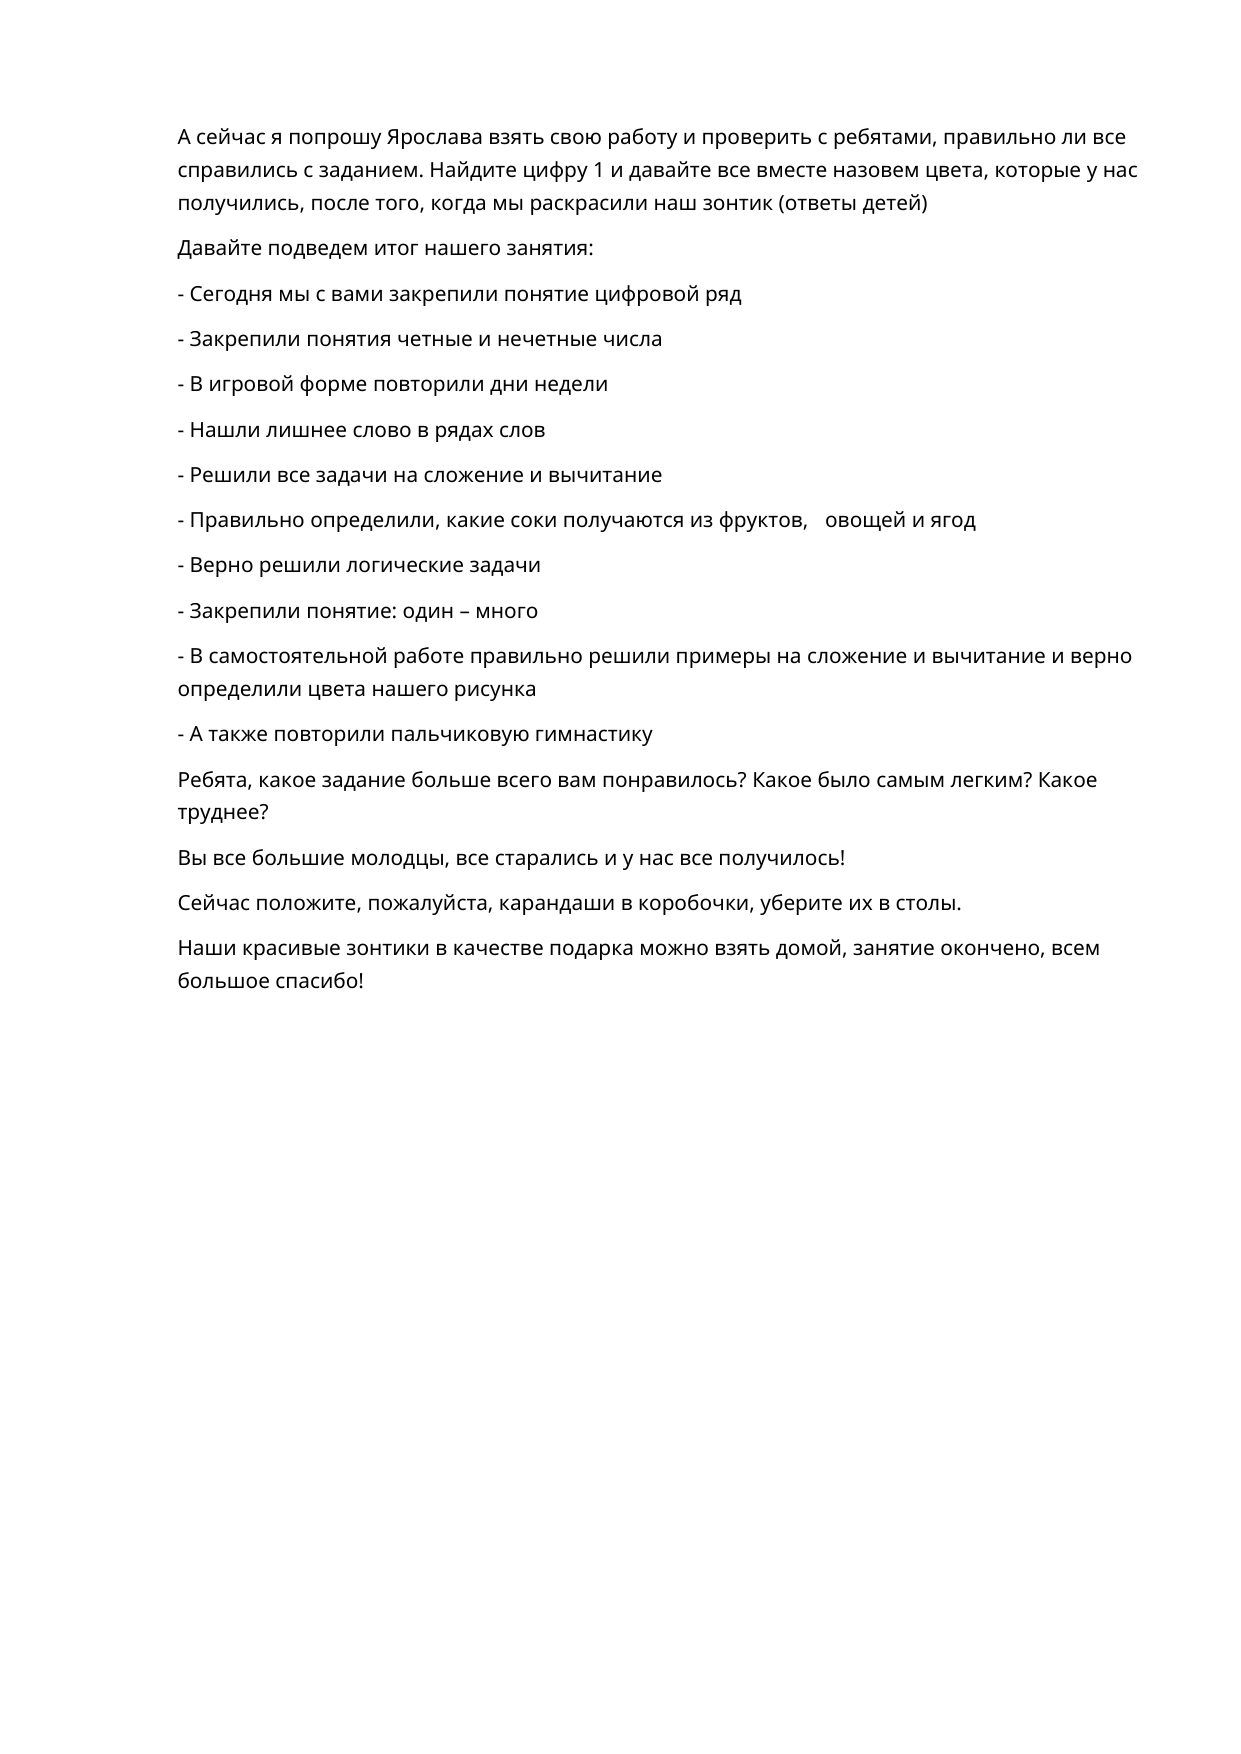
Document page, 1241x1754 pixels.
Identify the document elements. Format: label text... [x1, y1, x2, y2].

text Сейчас положите, пожалуйста, карандаши в коробочки, уберите их в столы. [177, 884, 1152, 917]
text - Нашли лишнее слово в рядах слов [177, 410, 1152, 443]
text - В самостоятельной работе правильно решили примеры на сложение и вычитание и верно определили цвета нашего рисунка [177, 637, 1152, 702]
text - Решили все задачи на сложение и вычитание [177, 456, 1152, 488]
text - Закрепили понятие: один – много [177, 592, 1152, 624]
text Давайте подведем итог нашего занятия: [177, 229, 1152, 262]
text Наши красивые зонтики в качестве подарка можно взять домой, занятие окончено, всем большое спасибо! [177, 929, 1152, 995]
text Ребята, какое задание больше всего вам понравилось? Какое было самым легким? Какое труднее? [177, 760, 1152, 826]
text - Закрепили понятия четные и нечетные числа [177, 320, 1152, 352]
text - А также повторили пальчиковую гимнастику [177, 715, 1152, 748]
text А сейчас я попрошу Ярослава взять свою работу и проверить с ребятами, правильно ли все справились с заданием. Найдите цифру 1 и давайте все вместе назовем цвета, которые у нас получились, после того, когда мы раскрасили наш зонтик (ответы детей) [177, 118, 1152, 217]
text - Верно решили логические задачи [177, 546, 1152, 579]
text - В игровой форме повторили дни недели [177, 365, 1152, 398]
text - Сегодня мы с вами закрепили понятие цифровой ряд [177, 274, 1152, 307]
text - Правильно определили, какие соки получаются из фруктов, овощей и ягод [177, 501, 1152, 534]
text Вы все большие молодцы, все старались и у нас все получилось! [177, 838, 1152, 871]
